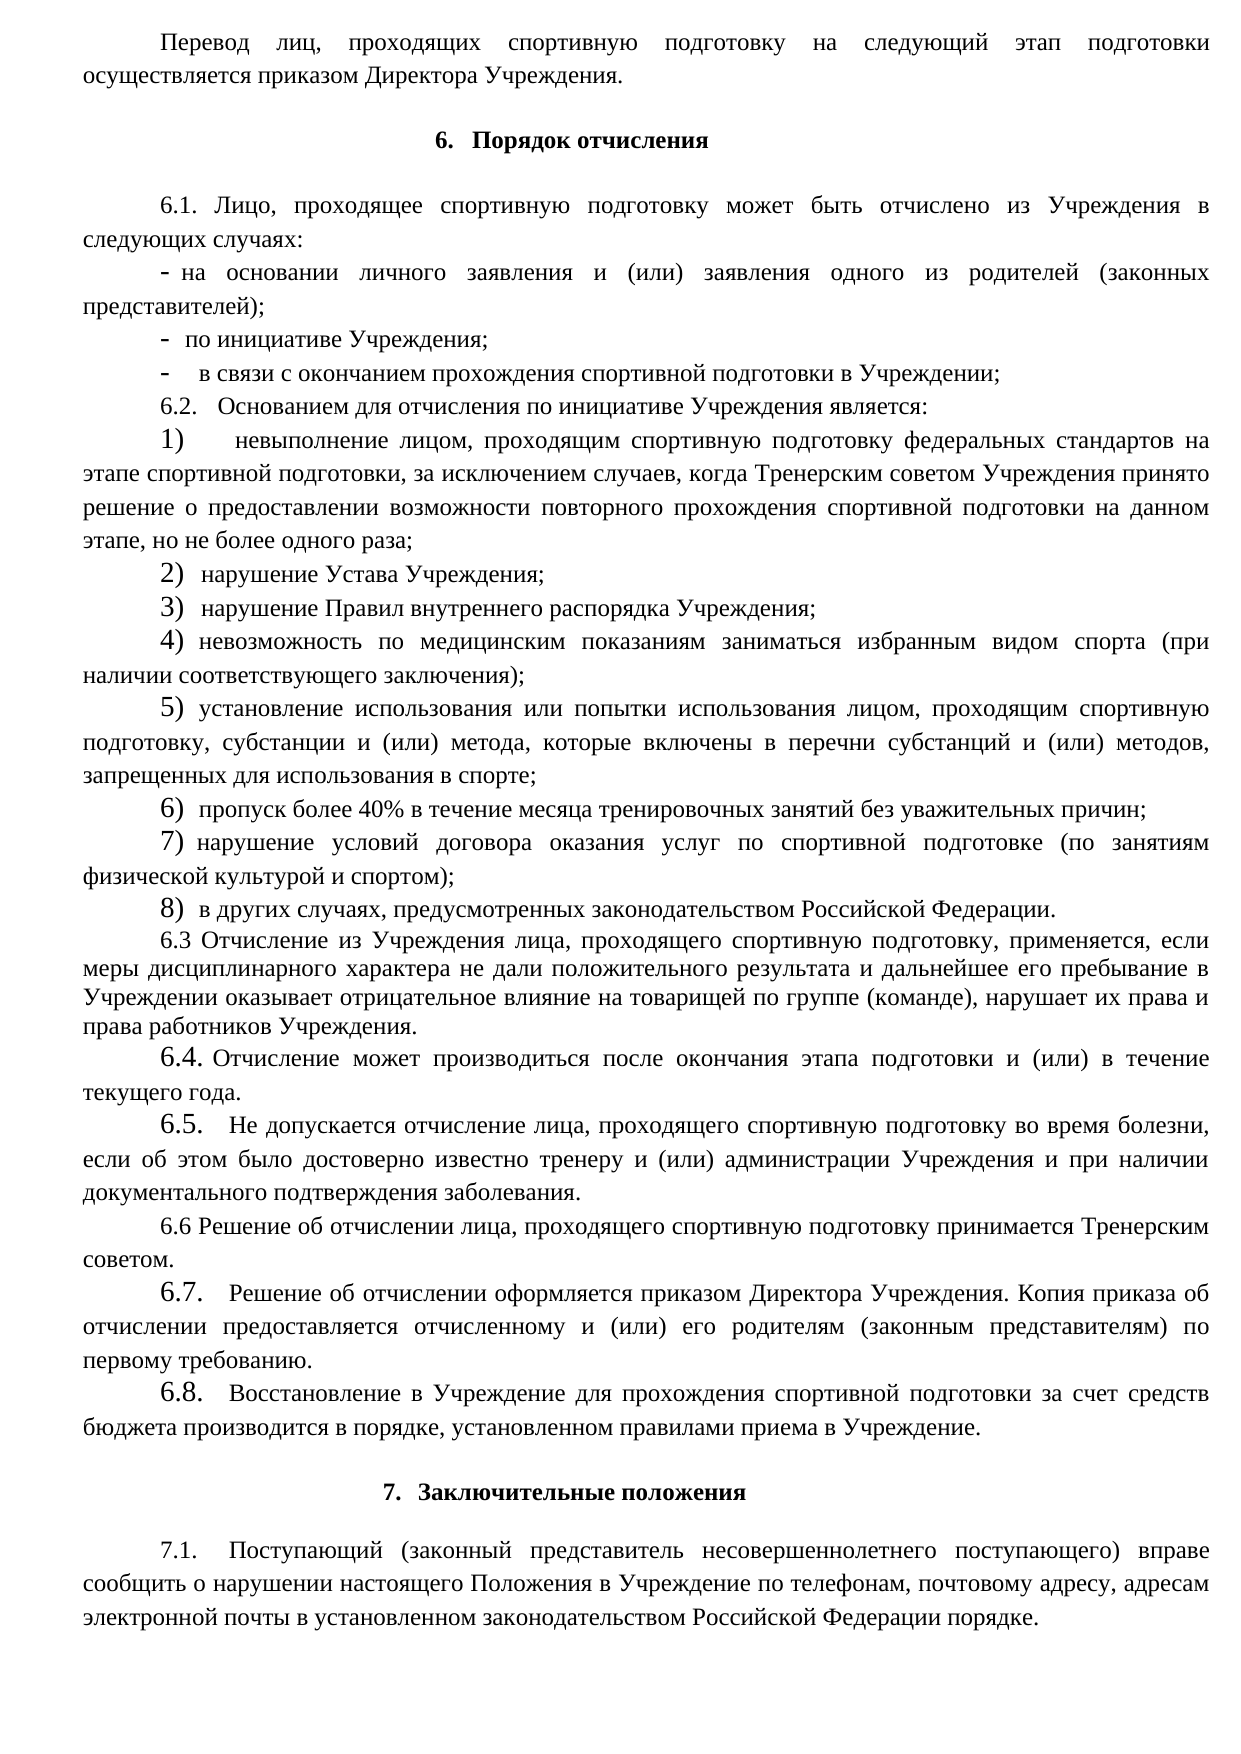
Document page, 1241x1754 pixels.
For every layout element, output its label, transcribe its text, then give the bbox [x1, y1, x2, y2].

list Не допускается отчисление лица, проходящего спортивную подготовку во время болезни, если об этом было достоверно известно тренеру и (или) администрации Учреждения и при наличии документального подтверждения заболевания. [83, 1107, 1211, 1207]
text 6.3 Отчисление из Учреждения лица, проходящего спортивную подготовку, применяется, если меры дисциплинарного характера не дали положительного результата и дальнейшее его пребывание в Учреждении оказывает отрицательное влияние на товарищей по группе (команде), нарушает их права и права работников Учреждения. [83, 925, 1211, 1040]
text Перевод лиц, проходящих спортивную подготовку на следующий этап подготовки осуществляется приказом Директора Учреждения. [83, 24, 1211, 91]
list на основании личного заявления и (или) заявления одного из родителей (законных представителей); [83, 254, 1211, 321]
list Восстановление в Учреждение для прохождения спортивной подготовки за счет средств бюджета производится в порядке, установленном правилами приема в Учреждение. [83, 1375, 1211, 1442]
list нарушение условий договора оказания услуг по спортивной подготовке (по занятиям физической культурой и спортом); [83, 824, 1211, 891]
list по инициативе Учреждения; [83, 321, 1211, 354]
list в связи с окончанием прохождения спортивной подготовки в Учреждении; [83, 354, 1211, 388]
list установление использования или попытки использования лицом, проходящим спортивную подготовку, субстанции и (или) метода, которые включены в перечни субстанций и (или) методов, запрещенных для использования в спорте; [83, 690, 1211, 791]
list Лицо, проходящее спортивную подготовку может быть отчислено из Учреждения в следующих случаях: [83, 187, 1211, 254]
list Порядок отчисления [435, 125, 1211, 154]
list Заключительные положения [383, 1477, 1211, 1506]
list Поступающий (законный представитель несовершеннолетнего поступающего) вправе сообщить о нарушении настоящего Положения в Учреждение по телефонам, почтовому адресу, адресам электронной почты в установленном законодательством Российской Федерации порядке. [83, 1531, 1211, 1632]
list Основанием для отчисления по инициативе Учреждения является: [83, 388, 1211, 422]
text 6.6 Решение об отчислении лица, проходящего спортивную подготовку принимается Тренерским советом. [83, 1207, 1211, 1274]
list невыполнение лицом, проходящим спортивную подготовку федеральных стандартов на этапе спортивной подготовки, за исключением случаев, когда Тренерским советом Учреждения принято решение о предоставлении возможности повторного прохождения спортивной подготовки на данном этапе, но не более одного раза; [83, 422, 1211, 556]
list Отчисление может производиться после окончания этапа подготовки и (или) в течение текущего года. [83, 1040, 1211, 1107]
list пропуск более 40% в течение месяца тренировочных занятий без уважительных причин; [83, 791, 1211, 824]
list в других случаях, предусмотренных законодательством Российской Федерации. [83, 891, 1211, 925]
list невозможность по медицинским показаниям заниматься избранным видом спорта (при наличии соответствующего заключения); [83, 623, 1211, 690]
list нарушение Устава Учреждения; [83, 556, 1211, 589]
list нарушение Правил внутреннего распорядка Учреждения; [83, 589, 1211, 623]
list Решение об отчислении оформляется приказом Директора Учреждения. Копия приказа об отчислении предоставляется отчисленному и (или) его родителям (законным представителям) по первому требованию. [83, 1274, 1211, 1375]
